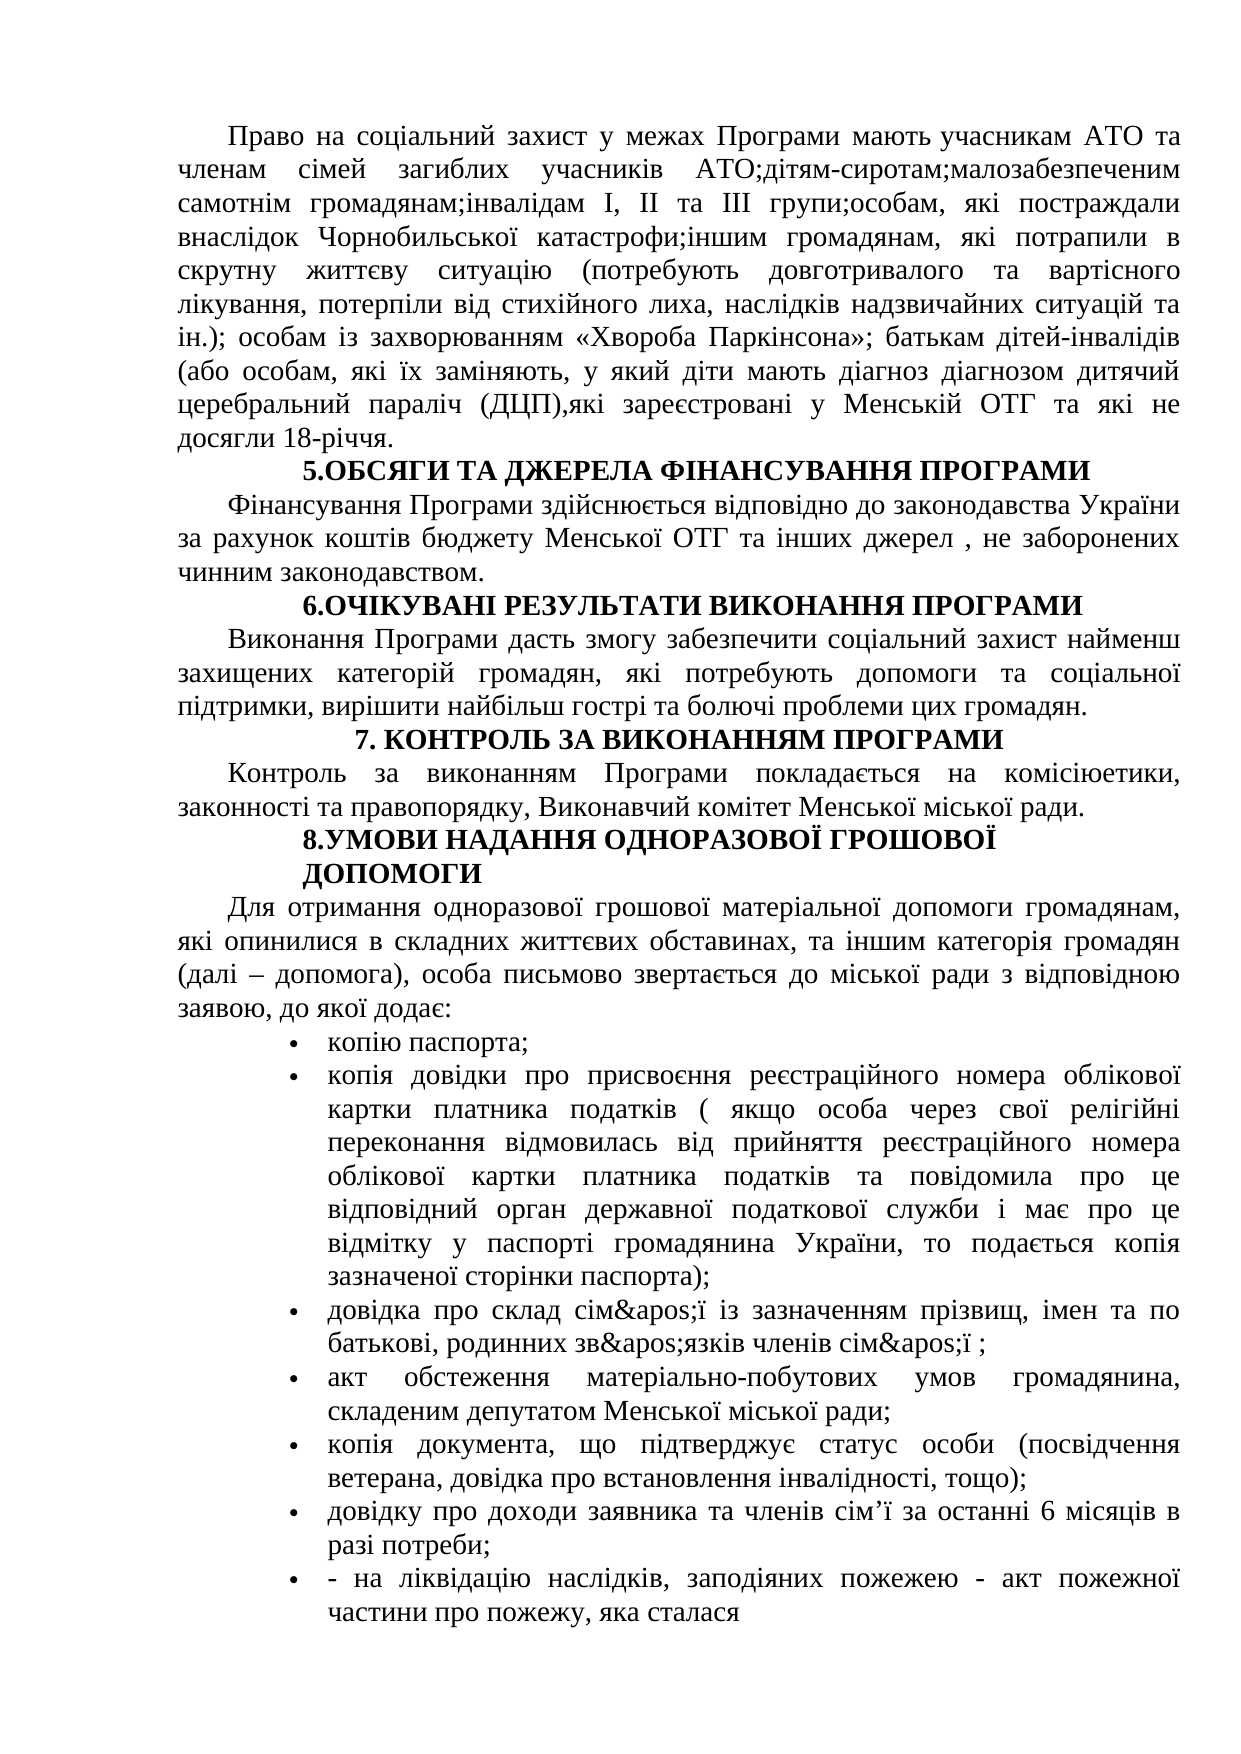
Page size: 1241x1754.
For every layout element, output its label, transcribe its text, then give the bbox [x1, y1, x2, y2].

text 6.ОЧІКУВАНІ РЕЗУЛЬТАТИ ВИКОНАННЯ ПРОГРАМИ [302, 588, 1181, 621]
list акт обстеження матеріально-побутових умов громадянина, складеним депутатом Менської міської ради; [290, 1359, 1181, 1426]
text 7. КОНТРОЛЬ ЗА ВИКОНАННЯМ ПРОГРАМИ [177, 722, 1181, 755]
text Фінансування Програми здійснюється відповідно до законодавства України за рахунок коштів бюджету Менської ОТГ та інших джерел , не заборонених чинним законодавством. [177, 487, 1181, 588]
text Контроль за виконанням Програми покладається на комісіюетики, законності та правопорядку, Виконавчий комітет Менської міської ради. [177, 755, 1181, 822]
text Виконання Програми дасть змогу забезпечити соціальний захист найменш захищених категорій громадян, які потребують допомоги та соціальної підтримки, вирішити найбільш гострі та болючі проблеми цих громадян. [177, 621, 1181, 722]
list копія довідки про присвоєння реєстраційного номера облікової картки платника податків ( якщо особа через свої релігійні переконання відмовилась від прийняття реєстраційного номера облікової картки платника податків та повідомила про це відповідний орган державної податкової служби і має про це відмітку у паспорті громадянина України, то подається копія зазначеної сторінки паспорта); [290, 1057, 1181, 1292]
list копію паспорта; [290, 1024, 1181, 1057]
text Право на соціальний захист у межах Програми мають учасникам АТО та членам сімей загиблих учасників АТО;дітям-сиротам;малозабезпеченим самотнім громадянам;інвалідам І, ІІ та ІІІ групи;особам, які постраждали внаслідок Чорнобильської катастрофи;іншим громадянам, які потрапили в скрутну життєву ситуацію (потребують довготривалого та вартісного лікування, потерпіли від стихійного лиха, наслідків надзвичайних ситуацій та ін.); особам із захворюванням «Хвороба Паркінсона»; батькам дітей-інвалідів (або особам, які їх заміняють, у який діти мають діагноз діагнозом дитячий церебральний параліч (ДЦП),які зареєстровані у Менській ОТГ та які не досягли 18-річчя. [177, 118, 1181, 453]
list - на ліквідацію наслідків, заподіяних пожежею - акт пожежної частини про пожежу, яка сталася [290, 1560, 1181, 1627]
text 5.ОБСЯГИ ТА ДЖЕРЕЛА ФІНАНСУВАННЯ ПРОГРАМИ [302, 453, 1181, 487]
text 8.УМОВИ НАДАННЯ ОДНОРАЗОВОЇ ГРОШОВОЇ ДОПОМОГИ [302, 822, 1181, 889]
text Для отримання одноразової грошової матеріальної допомоги громадянам, які опинилися в складних життєвих обставинах, та іншим категорія громадян (далі – допомога), особа письмово звертається до міської ради з відповідною заявою, до якої додає: [177, 889, 1181, 1024]
list копія документа, що підтверджує статус особи (посвідчення ветерана, довідка про встановлення інвалідності, тощо); [290, 1426, 1181, 1493]
list довідку про доходи заявника та членів сім’ї за останні 6 місяців в разі потреби; [290, 1493, 1181, 1560]
list довідка про склад сім&apos;ї із зазначенням прізвищ, імен та по батькові, родинних зв&apos;язків членів сім&apos;ї ; [290, 1292, 1181, 1359]
